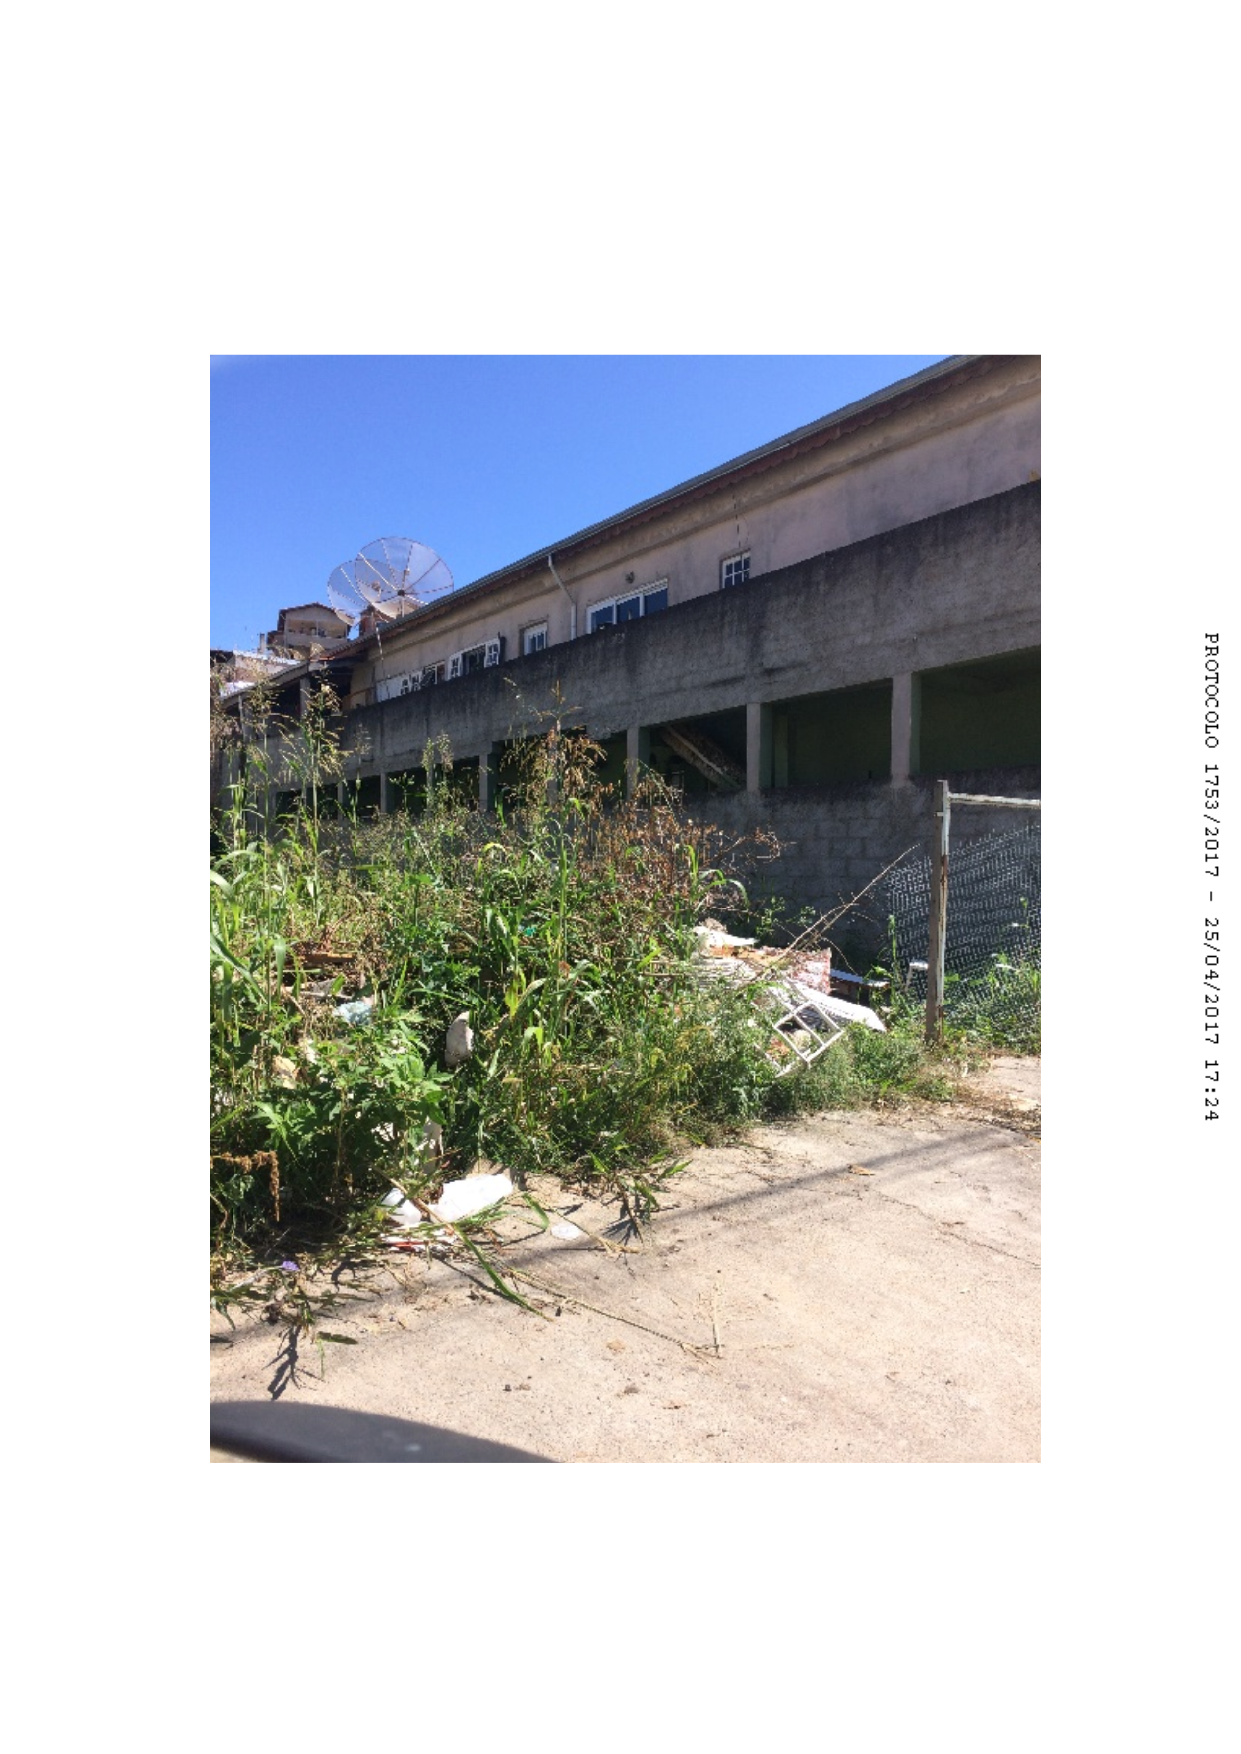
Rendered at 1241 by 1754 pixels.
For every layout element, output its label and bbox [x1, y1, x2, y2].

picture [210, 356, 1041, 1462]
picture [1177, 629, 1241, 1125]
